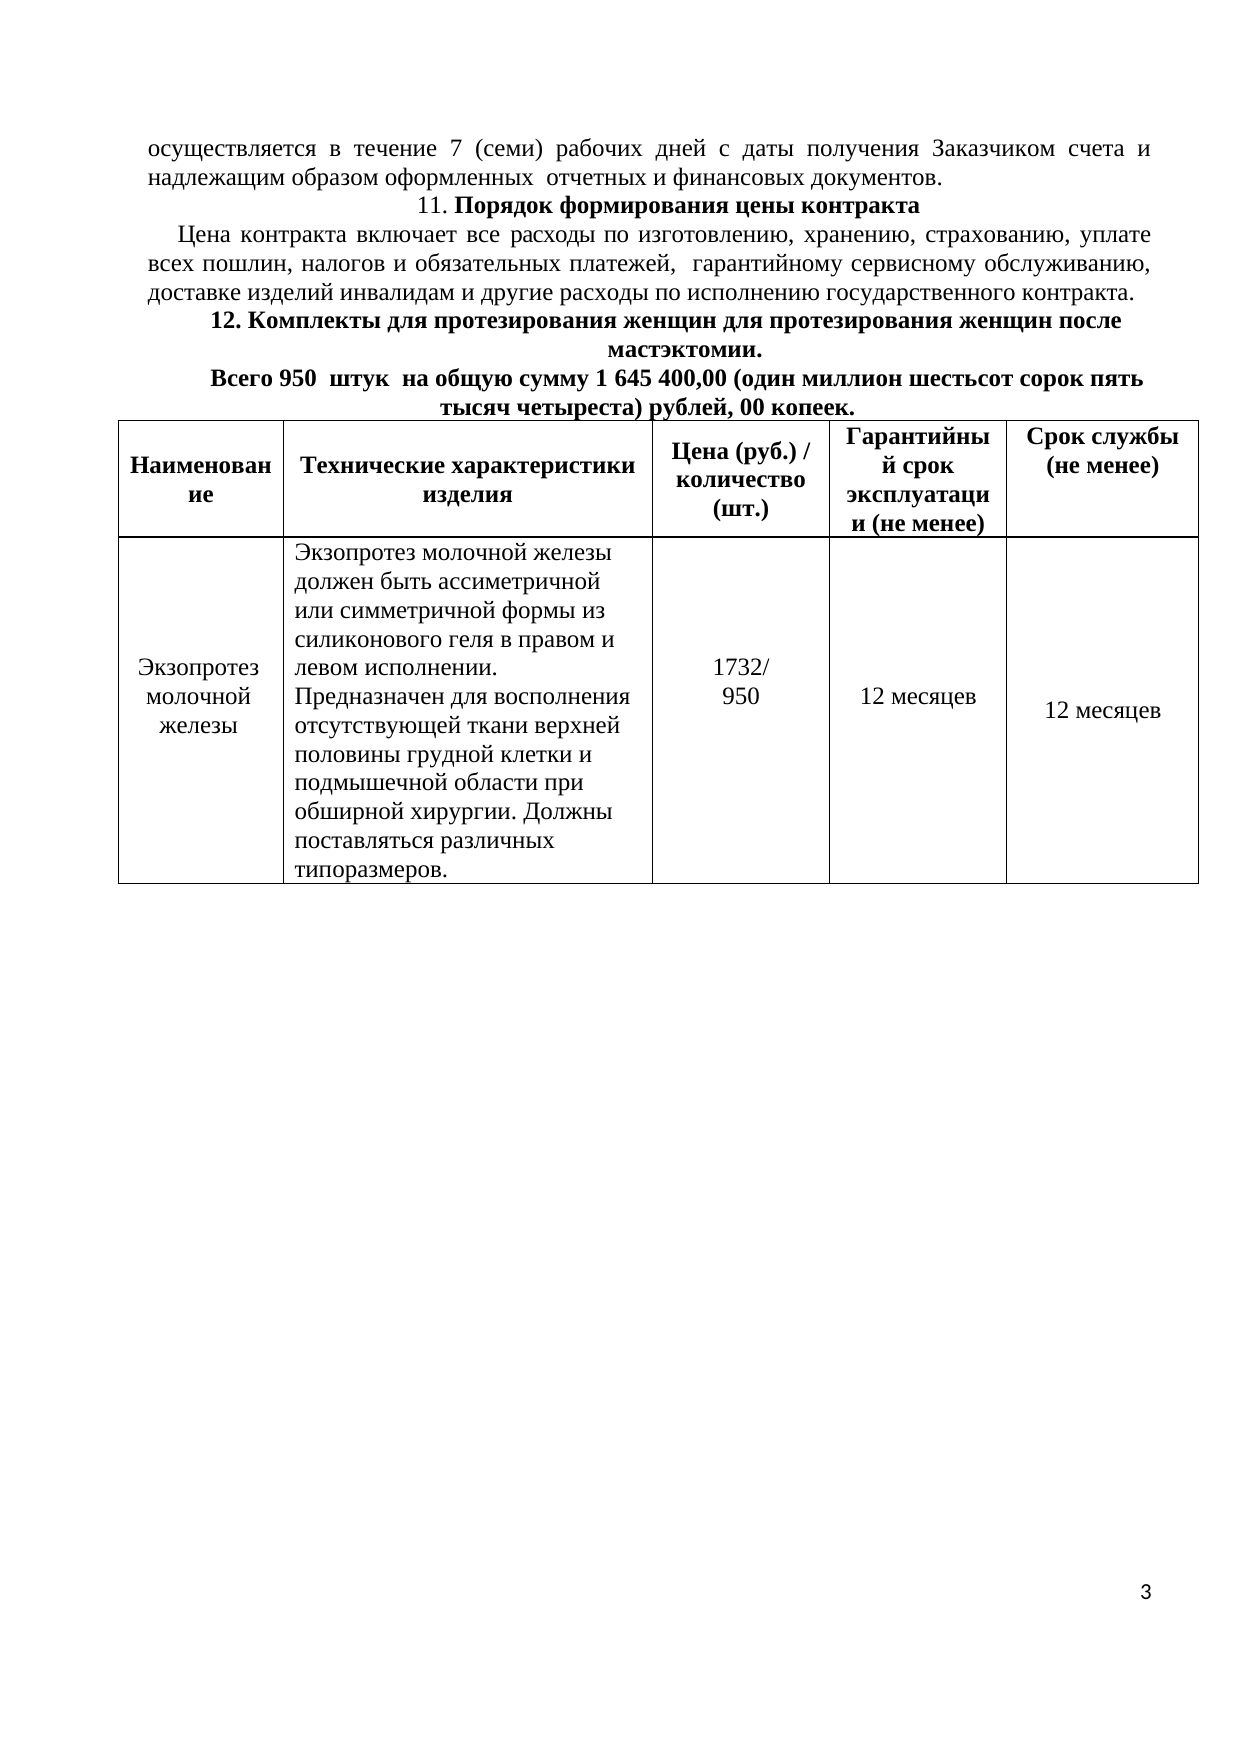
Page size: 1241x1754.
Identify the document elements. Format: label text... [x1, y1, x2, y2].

table_header Гарантийный срок эксплуатации (не менее) [830, 421, 1006, 536]
list Порядок формирования цены контракта [185, 190, 1152, 219]
table_cell Экзопротез молочной железы [119, 538, 283, 882]
table_cell 12 месяцев [830, 538, 1006, 882]
table_header Наименование [119, 421, 283, 536]
table_cell 12 месяцев [1007, 538, 1198, 882]
list Комплекты для протезирования женщин для протезирования женщин после мастэктомии. [185, 305, 1147, 363]
table_header Технические характеристики изделия [284, 421, 652, 536]
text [148, 133, 1152, 190]
text Цена контракта включает все расходы по изготовлению, хранению, страхованию, уплате всех пошлин, налогов и обязательных платежей, гарантийному сервисному обслуживанию, доставке изделий инвалидам и другие расходы по исполнению государственного контракта. [148, 219, 1152, 305]
table_cell 1732/ 950 [653, 538, 829, 882]
text Всего 950 штук на общую сумму 1 645 400,00 (один миллион шестьсот сорок пять тысяч четыреста) рублей, 00 копеек. [148, 363, 1147, 420]
table_header Срок службы (не менее) [1007, 421, 1198, 536]
table_header Цена (руб.) / количество (шт.) [653, 421, 829, 536]
table_cell Экзопротез молочной железы должен быть ассиметричной или симметричной формы из силиконового геля в правом и левом исполнении. Предназначен для восполнения отсутствующей ткани верхней половины грудной клетки и подмышечной области при обширной хирургии. Должны поставляться различных типоразмеров. [284, 538, 652, 882]
